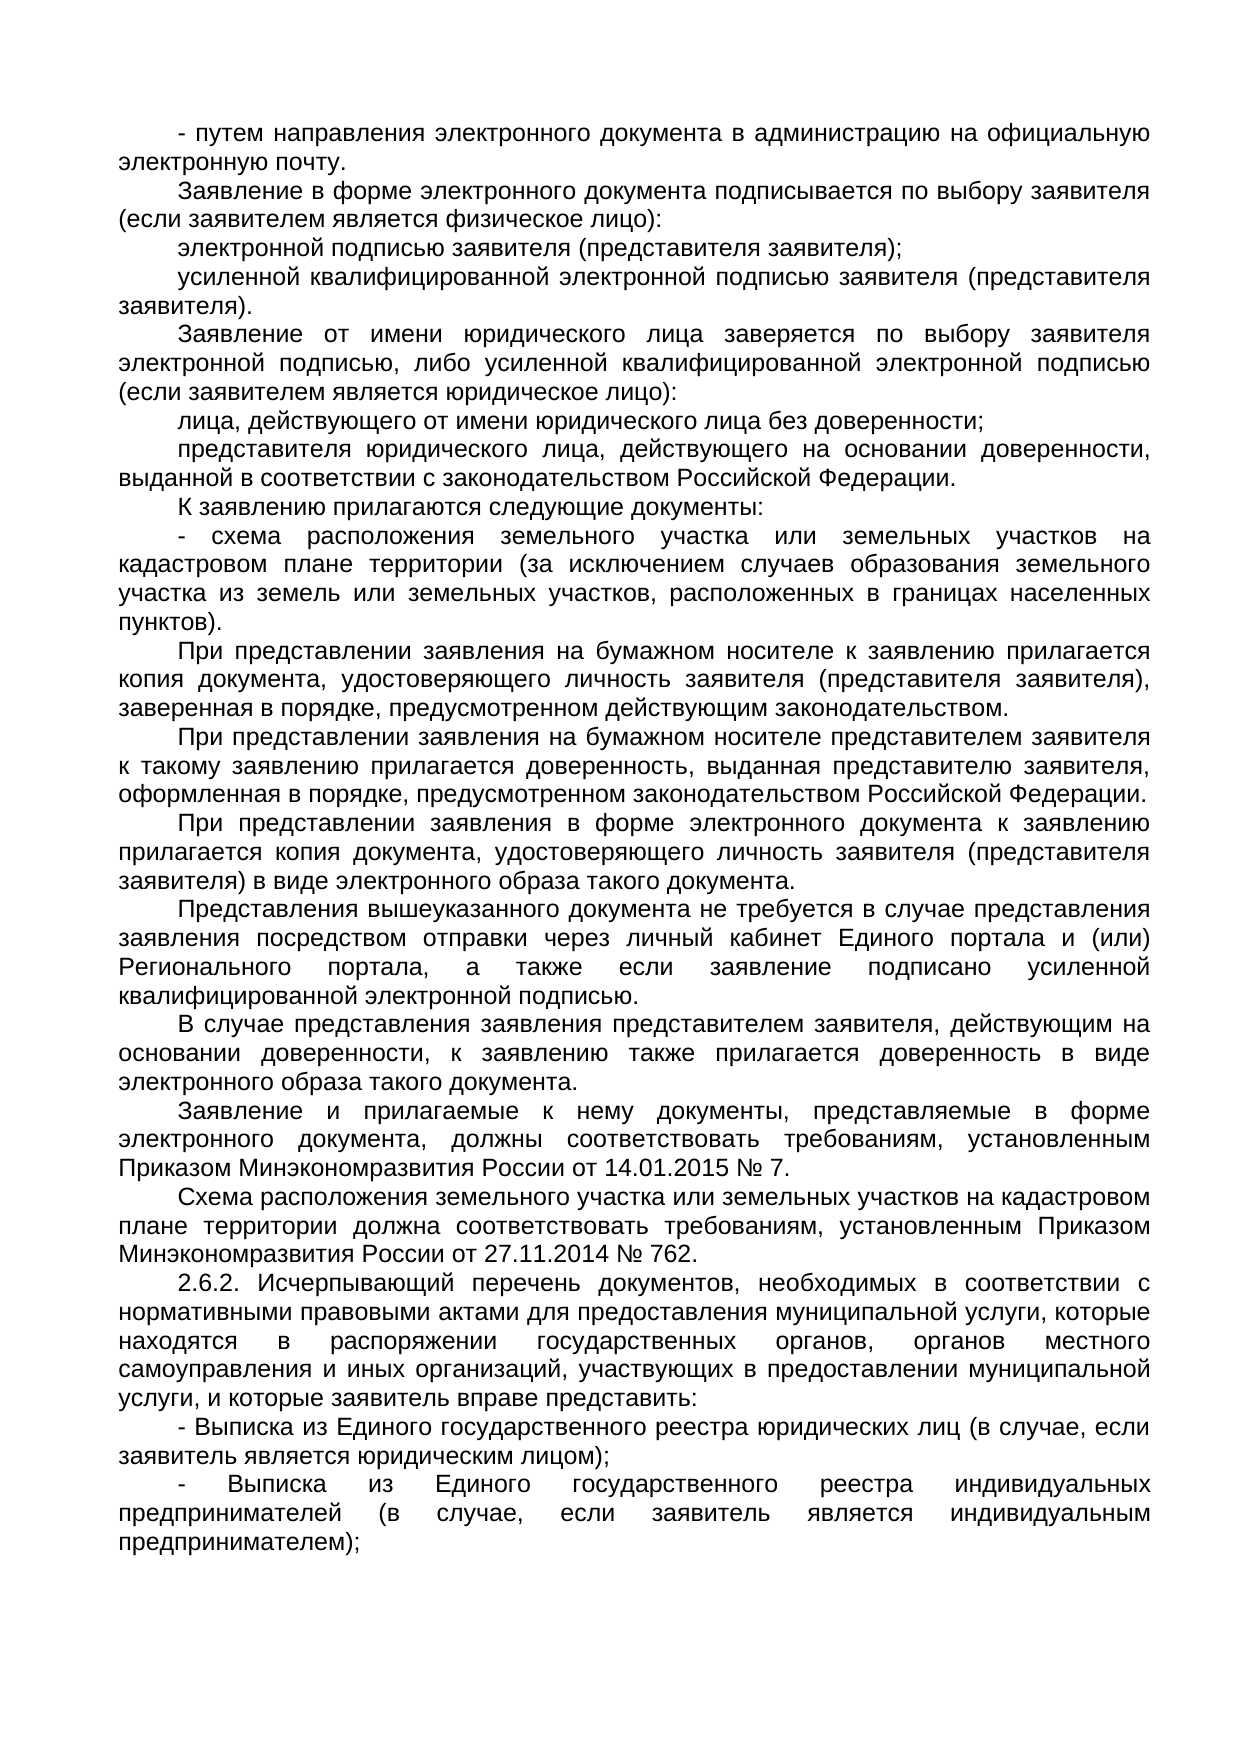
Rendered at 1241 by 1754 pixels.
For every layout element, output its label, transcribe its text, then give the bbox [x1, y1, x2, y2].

text - схема расположения земельного участка или земельных участков на кадастровом плане территории (за исключением случаев образования земельного участка из земель или земельных участков, расположенных в границах населенных пунктов). [118, 521, 1152, 636]
text - Выписка из Единого государственного реестра индивидуальных предпринимателей (в случае, если заявитель является индивидуальным предпринимателем); [118, 1469, 1152, 1556]
text электронной подписью заявителя (представителя заявителя); [118, 233, 1152, 262]
text При представлении заявления на бумажном носителе представителем заявителя к такому заявлению прилагается доверенность, выданная представителю заявителя, оформленная в порядке, предусмотренном законодательством Российской Федерации. [118, 722, 1152, 808]
text - Выписка из Единого государственного реестра юридических лиц (в случае, если заявитель является юридическим лицом); [118, 1412, 1152, 1469]
text При представлении заявления на бумажном носителе к заявлению прилагается копия документа, удостоверяющего личность заявителя (представителя заявителя), заверенная в порядке, предусмотренном действующим законодательством. [118, 636, 1152, 722]
text представителя юридического лица, действующего на основании доверенности, выданной в соответствии с законодательством Российской Федерации. [118, 434, 1152, 492]
text К заявлению прилагаются следующие документы: [118, 492, 1152, 521]
text При представлении заявления в форме электронного документа к заявлению прилагается копия документа, удостоверяющего личность заявителя (представителя заявителя) в виде электронного образа такого документа. [118, 808, 1152, 894]
text Заявление в форме электронного документа подписывается по выбору заявителя (если заявителем является физическое лицо): [118, 176, 1152, 233]
text Представления вышеуказанного документа не требуется в случае представления заявления посредством отправки через личный кабинет Единого портала и (или) Регионального портала, а также если заявление подписано усиленной квалифицированной электронной подписью. [118, 894, 1152, 1009]
text - путем направления электронного документа в администрацию на официальную электронную почту. [118, 118, 1152, 176]
text 2.6.2. Исчерпывающий перечень документов, необходимых в соответствии с нормативными правовыми актами для предоставления муниципальной услуги, которые находятся в распоряжении государственных органов, органов местного самоуправления и иных организаций, участвующих в предоставлении муниципальной услуги, и которые заявитель вправе представить: [118, 1268, 1152, 1412]
text В случае представления заявления представителем заявителя, действующим на основании доверенности, к заявлению также прилагается доверенность в виде электронного образа такого документа. [118, 1009, 1152, 1096]
text лица, действующего от имени юридического лица без доверенности; [118, 406, 1152, 434]
text Заявление от имени юридического лица заверяется по выбору заявителя электронной подписью, либо усиленной квалифицированной электронной подписью (если заявителем является юридическое лицо): [118, 319, 1152, 406]
text Схема расположения земельного участка или земельных участков на кадастровом плане территории должна соответствовать требованиям, установленным Приказом Минэкономразвития России от 27.11.2014 № 762. [118, 1182, 1152, 1268]
text Заявление и прилагаемые к нему документы, представляемые в форме электронного документа, должны соответствовать требованиям, установленным Приказом Минэкономразвития России от 14.01.2015 № 7. [118, 1096, 1152, 1182]
text усиленной квалифицированной электронной подписью заявителя (представителя заявителя). [118, 262, 1152, 319]
